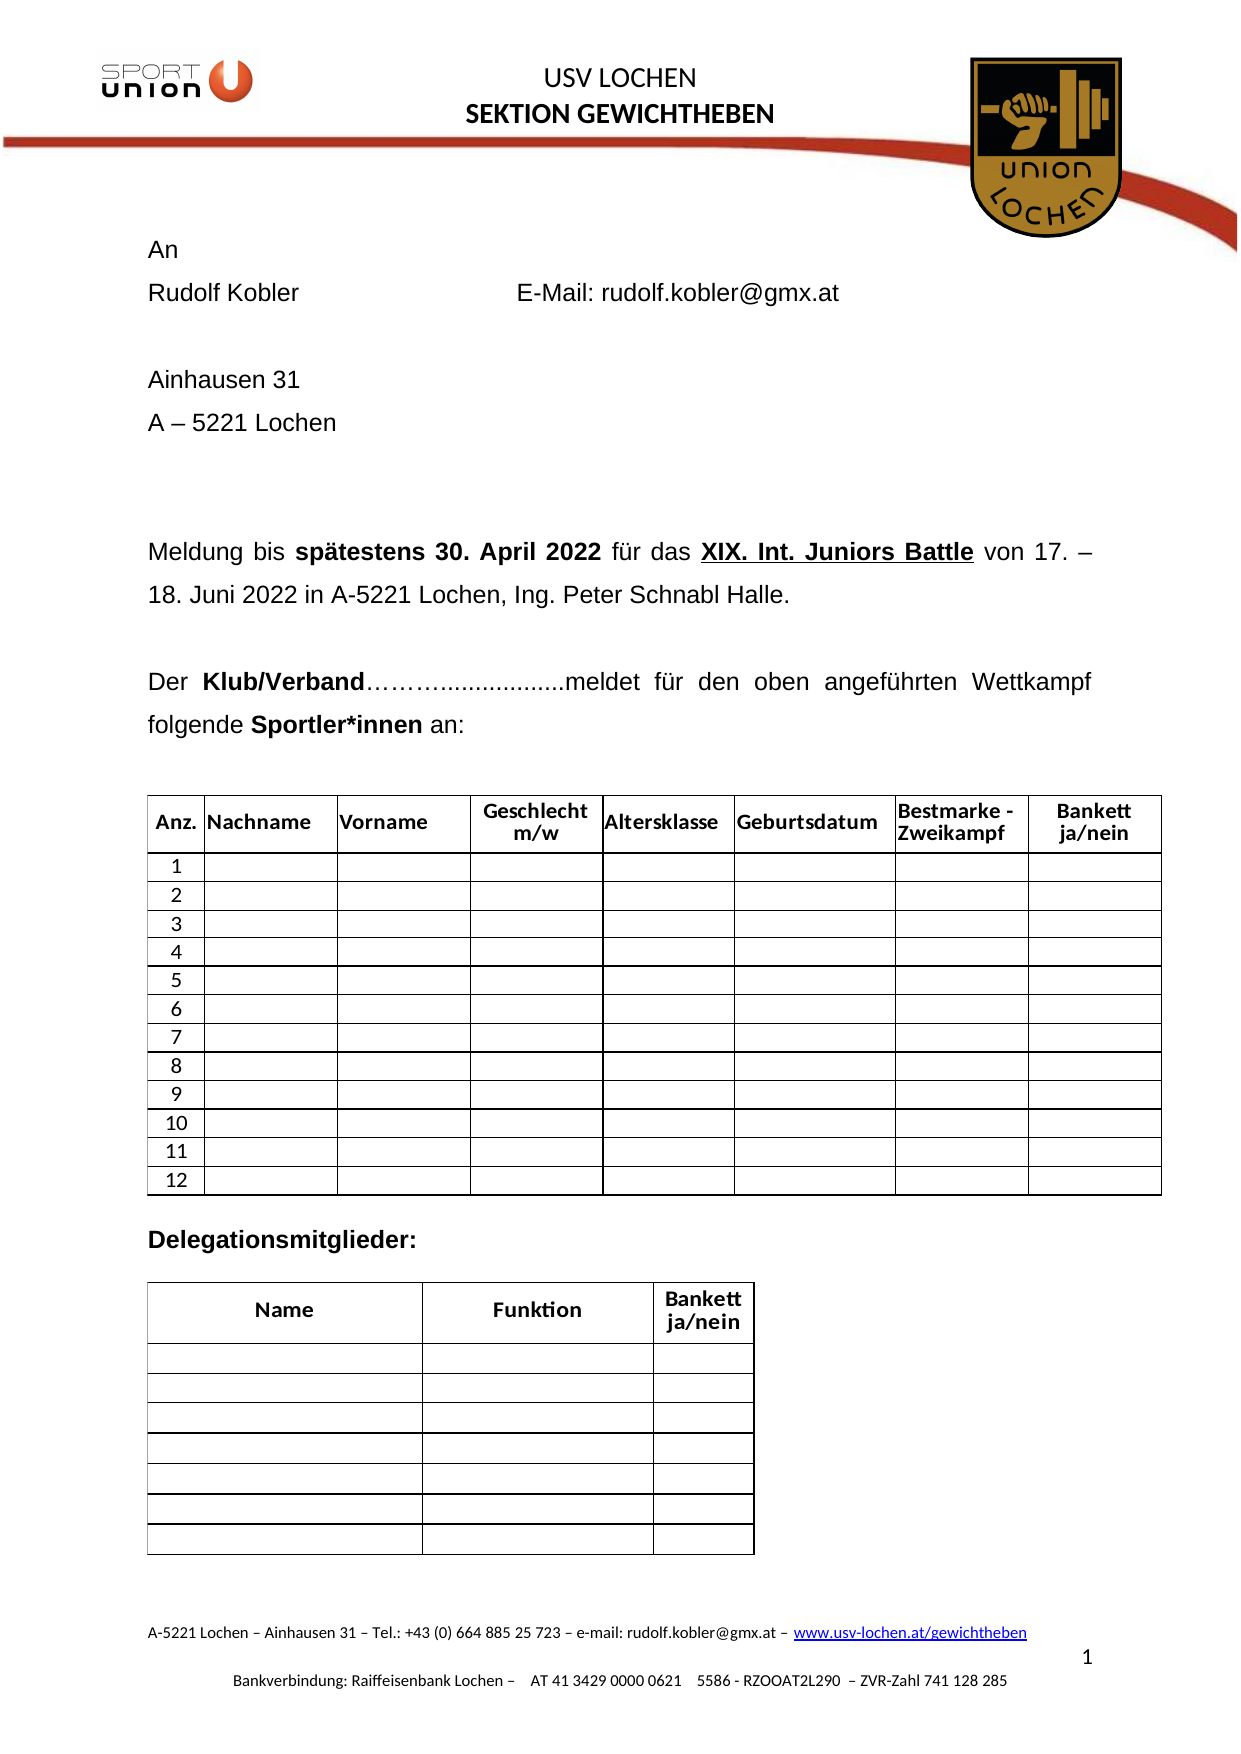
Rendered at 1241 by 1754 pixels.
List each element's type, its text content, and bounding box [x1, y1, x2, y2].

picture [1, 57, 1238, 274]
picture [95, 48, 263, 113]
text Ainhausen 31 [148, 364, 1093, 393]
text Delegationsmitglieder: [148, 1225, 1093, 1254]
text A – 5221 Lochen [148, 408, 1093, 436]
text An [148, 235, 1093, 264]
text Meldung bis spätestens 30. April 2022 für das XIX. Int. Juniors Battle von 17. – 18. Juni 2022 in A-5221 Lochen, Ing. Peter Schnabl Halle. [148, 537, 1093, 609]
text Rudolf Kobler E-Mail: rudolf.kobler@gmx.at [148, 278, 1093, 307]
text Der Klub/Verband………..................meldet für den oben angeführten Wettkampf folgende Sportler*innen an: [148, 666, 1093, 738]
